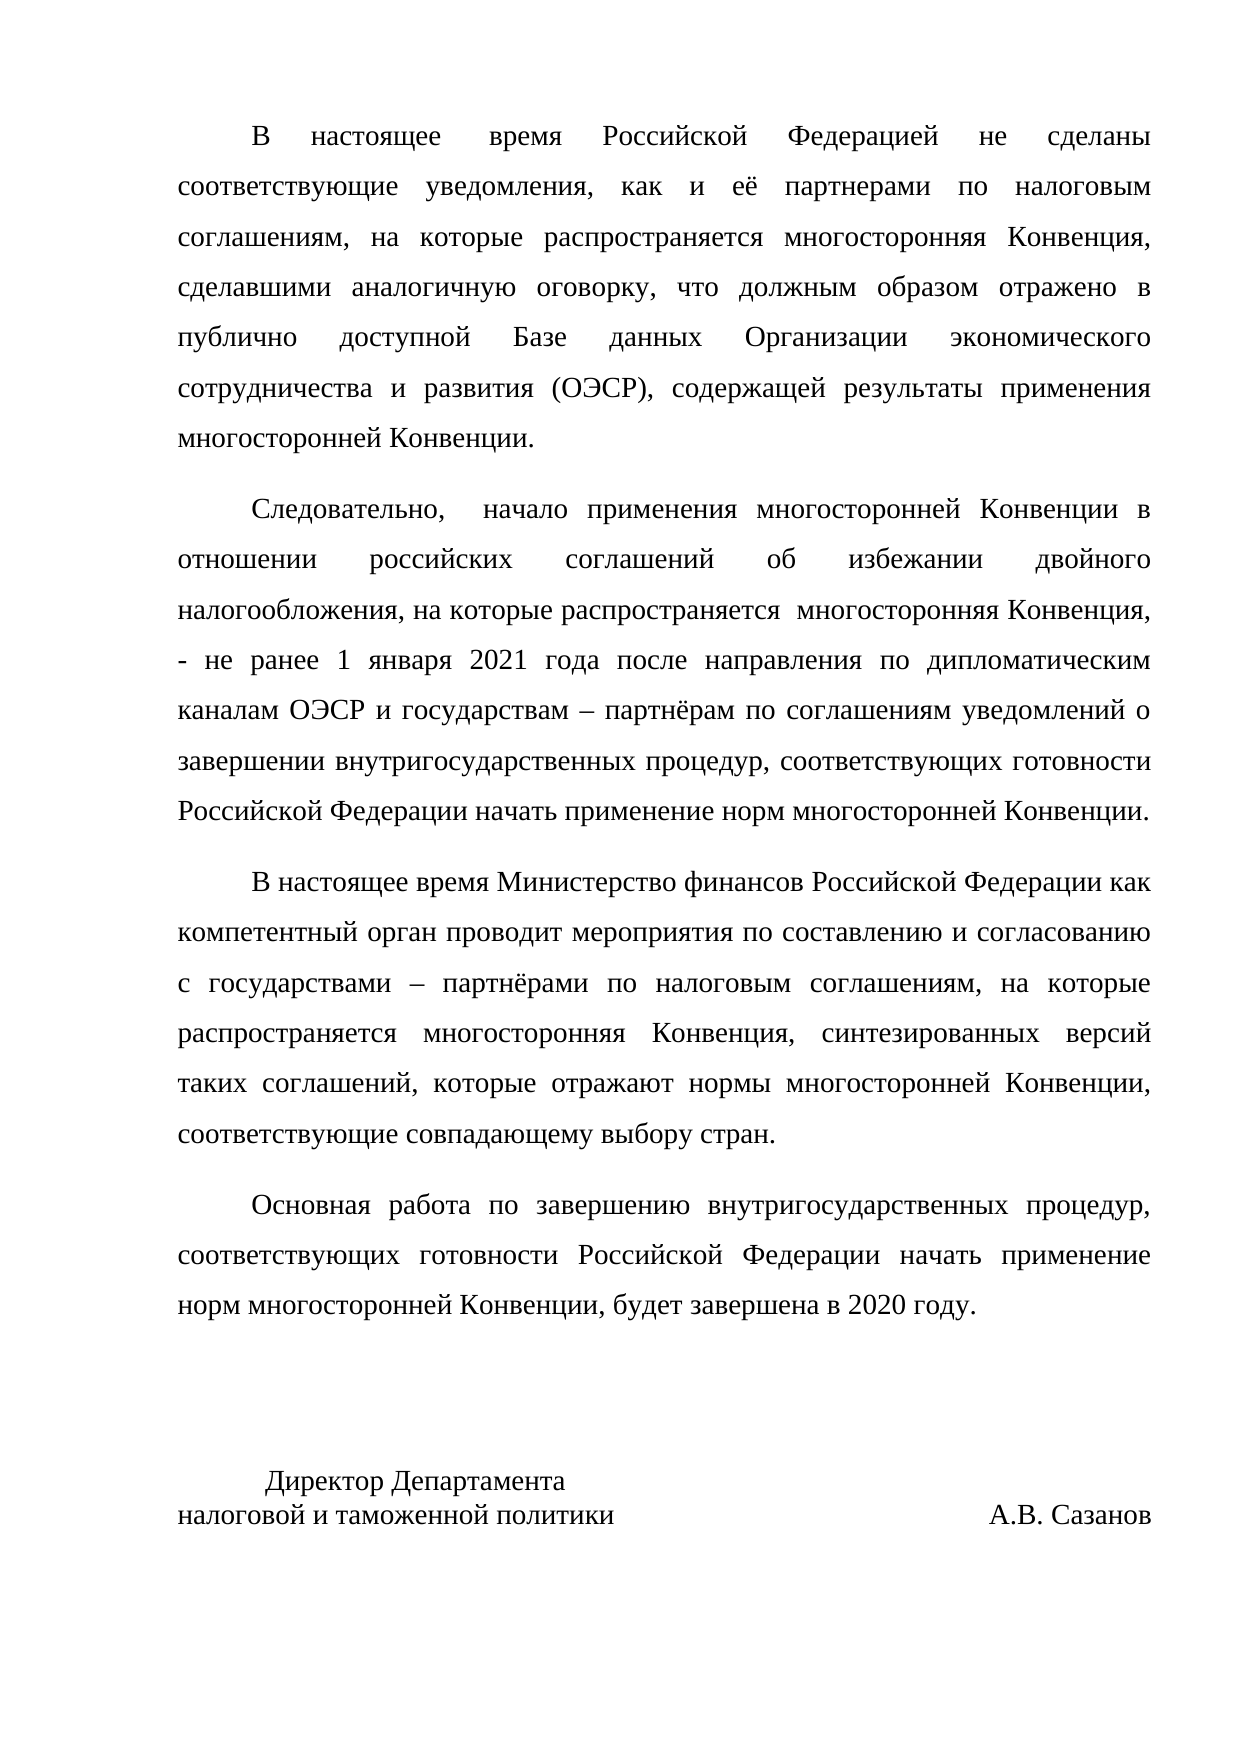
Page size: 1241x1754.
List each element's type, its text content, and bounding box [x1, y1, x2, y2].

table_header А.В. Сазанов [664, 1430, 1163, 1557]
table_header Директор Департамента налоговой и таможенной политики [166, 1430, 664, 1557]
text Следовательно, начало применения многосторонней Конвенции в отношении российских соглашений об избежании двойного налогообложения, на которые распространяется многосторонняя Конвенция, - не ранее 1 января 2021 года после направления по дипломатическим каналам ОЭСР и государствам – партнёрам по соглашениям уведомлений о завершении внутригосударственных процедур, соответствующих готовности Российской Федерации начать применение норм многосторонней Конвенции. [177, 491, 1152, 827]
text Основная работа по завершению внутригосударственных процедур, соответствующих готовности Российской Федерации начать применение норм многосторонней Конвенции, будет завершена в 2020 году. [177, 1187, 1152, 1321]
text В настоящее время Российской Федерацией не сделаны соответствующие уведомления, как и её партнерами по налоговым соглашениям, на которые распространяется многосторонняя Конвенция, сделавшими аналогичную оговорку, что должным образом отражено в публично доступной Базе данных Организации экономического сотрудничества и развития (ОЭСР), содержащей результаты применения многосторонней Конвенции. [177, 118, 1152, 453]
text В настоящее время Министерство финансов Российской Федерации как компетентный орган проводит мероприятия по составлению и согласованию с государствами – партнёрами по налоговым соглашениям, на которые распространяется многосторонняя Конвенция, синтезированных версий таких соглашений, которые отражают нормы многосторонней Конвенции, соответствующие совпадающему выбору стран. [177, 864, 1152, 1149]
